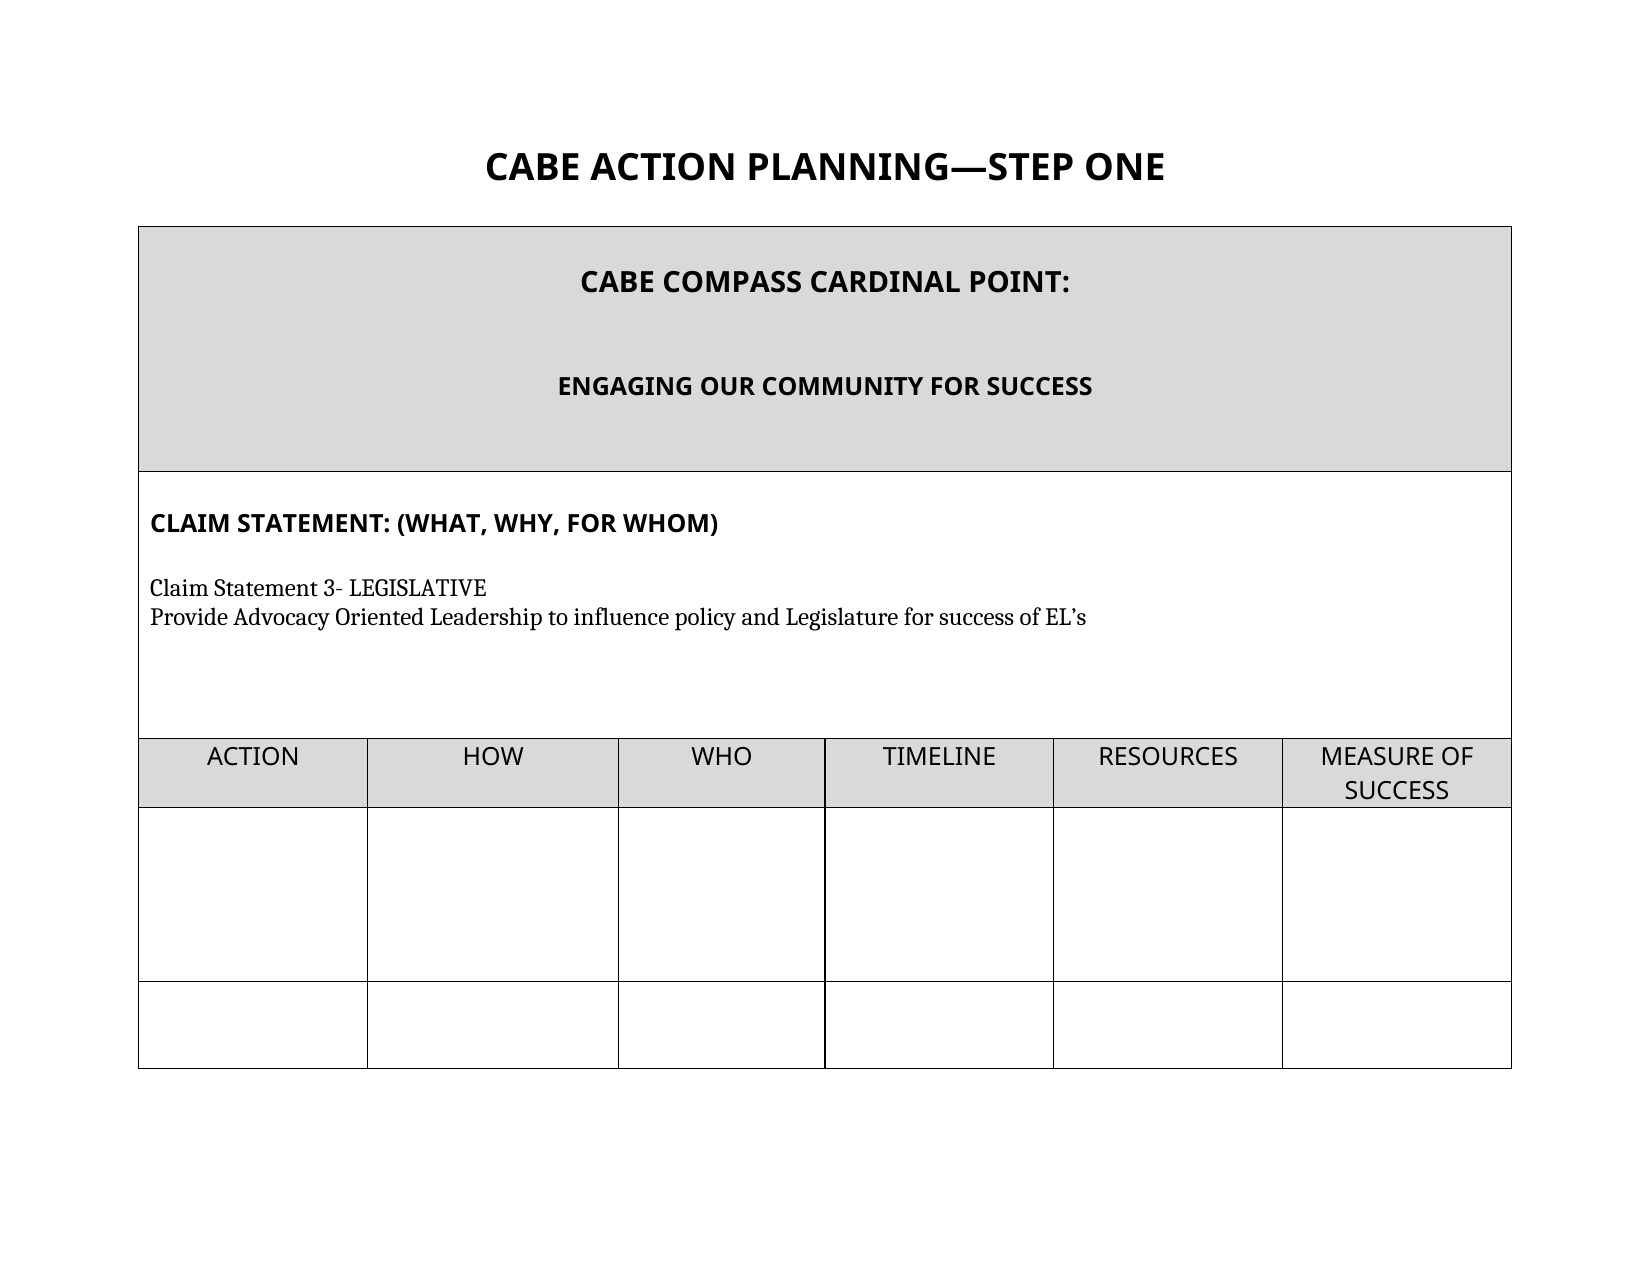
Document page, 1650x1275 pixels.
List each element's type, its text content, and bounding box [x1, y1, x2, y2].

text CABE ACTION PLANNING—STEP ONE [150, 141, 1500, 192]
table_cell [139, 982, 367, 1068]
table_cell [368, 982, 618, 1068]
table_cell [1283, 982, 1511, 1068]
table_cell [1054, 982, 1282, 1068]
table_cell [826, 982, 1053, 1068]
table_cell [619, 982, 824, 1068]
table_cell WHO [619, 739, 824, 807]
table_cell [826, 808, 1053, 981]
table_cell [368, 808, 618, 981]
table_cell [619, 808, 824, 981]
table_cell HOW [368, 739, 618, 807]
table_cell MEASURE OF SUCCESS [1283, 739, 1511, 807]
table_cell CLAIM STATEMENT: (WHAT, WHY, FOR WHOM) Claim Statement 3- LEGISLATIVE Provide Advocacy Oriented Leadership to influence policy and Legislature for success of EL’s [139, 472, 1511, 738]
table_cell [1283, 808, 1511, 981]
table_cell TIMELINE [826, 739, 1053, 807]
table_cell [139, 808, 367, 981]
table_cell ACTION [139, 739, 367, 807]
table_cell RESOURCES [1054, 739, 1282, 807]
table_cell [1054, 808, 1282, 981]
